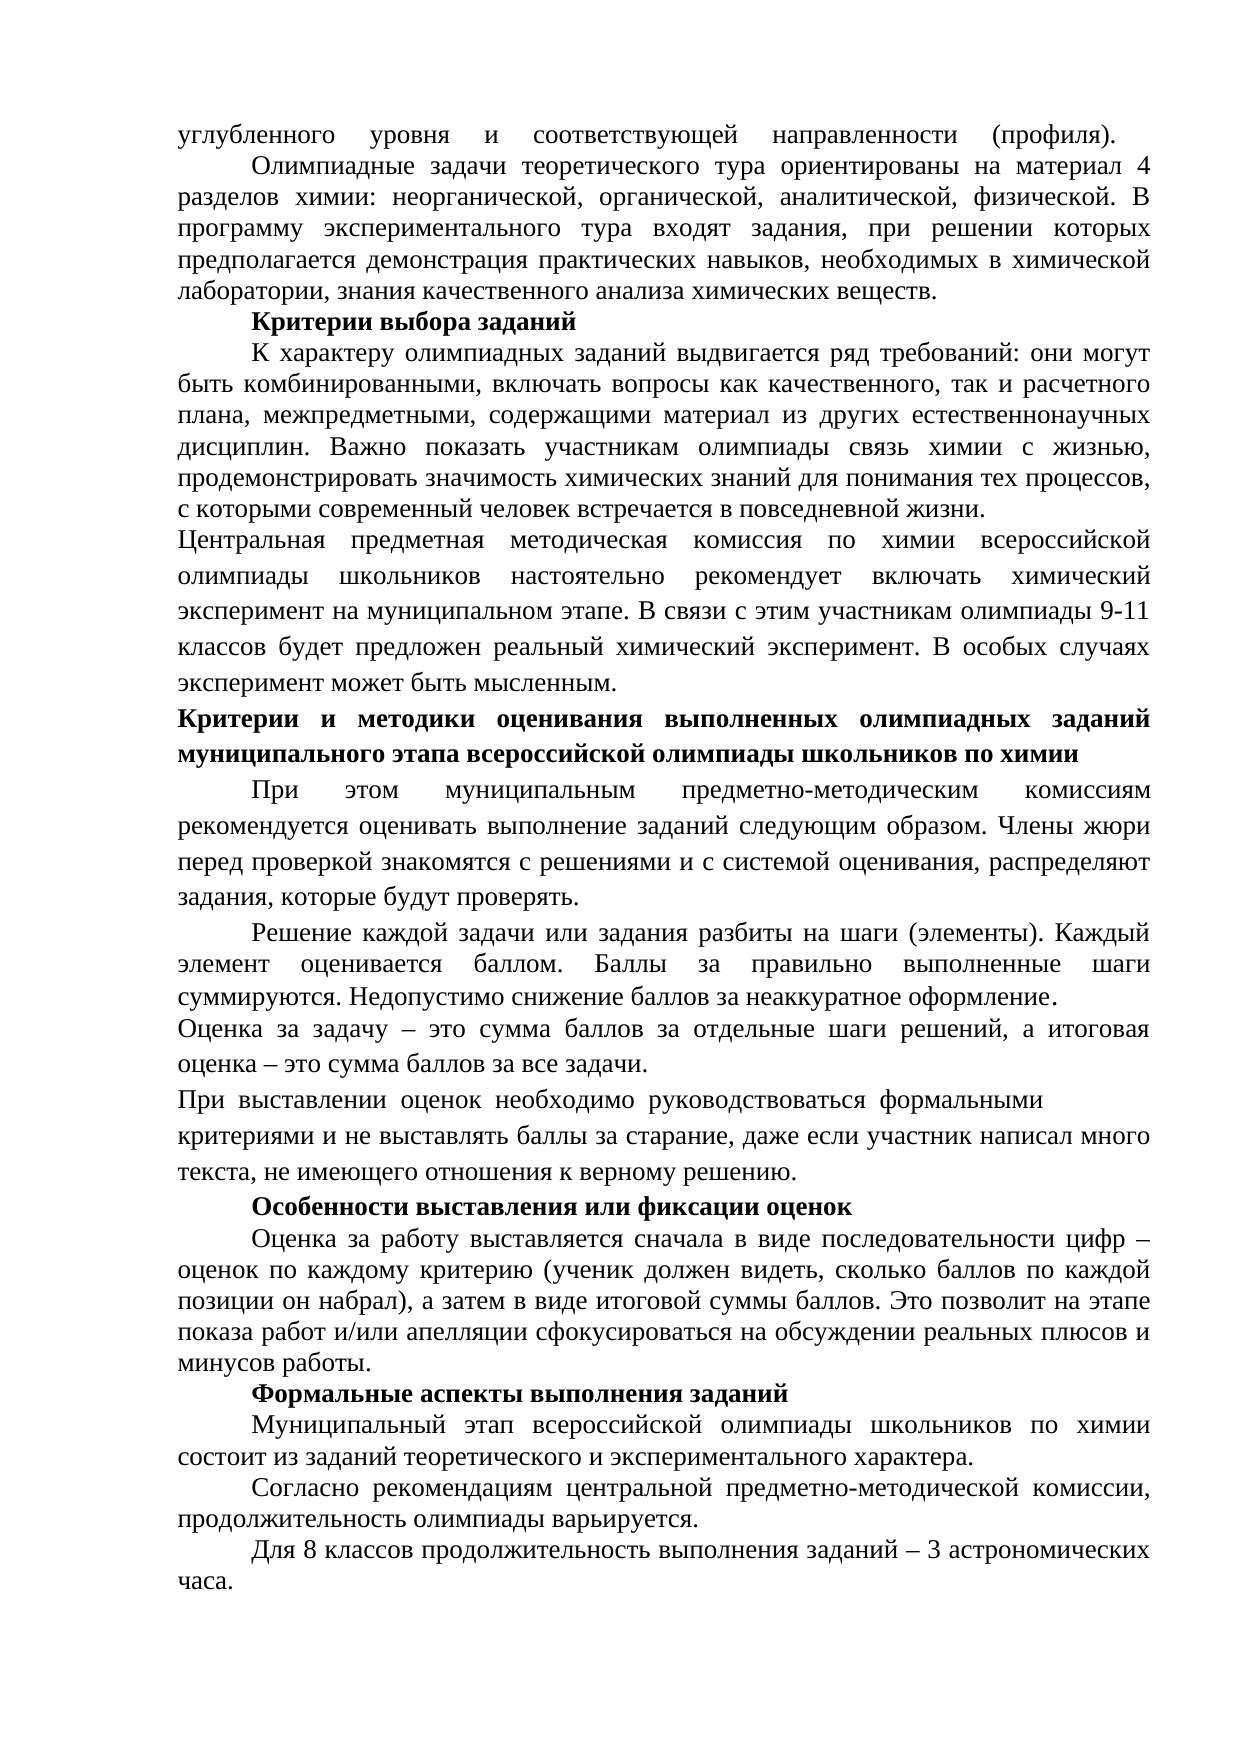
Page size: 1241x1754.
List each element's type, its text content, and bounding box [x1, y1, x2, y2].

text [177, 118, 1152, 305]
text Центральная предметная методическая комиссия по химии всероссийской олимпиады школьников настоятельно рекомендует включать химический эксперимент на муниципальном этапе. В связи с этим участникам олимпиады 9-11 классов будет предложен реальный химический эксперимент. В особых случаях эксперимент может быть мысленным. [177, 523, 1152, 697]
text Особенности выставления или фиксации оценок [177, 1191, 1152, 1222]
text Решение каждой задачи или задания разбиты на шаги (элементы). Каждый элемент оценивается баллом. Баллы за правильно выполненные шаги суммируются. Недопустимо снижение баллов за неаккуратное оформление. [177, 916, 1152, 1012]
text Критерии выбора заданий [177, 305, 1152, 336]
text Оценка за задачу – это сумма баллов за отдельные шаги решений, а итоговая оценка – это сумма баллов за все задачи. [177, 1012, 1152, 1079]
text При выставлении оценок необходимо руководствоваться формальными [177, 1083, 1152, 1114]
text Муниципальный этап всероссийской олимпиады школьников по химии состоит из заданий теоретического и экспериментального характера. [177, 1408, 1152, 1471]
text Формальные аспекты выполнения заданий [177, 1377, 1152, 1408]
text критериями и не выставлять баллы за старание, даже если участник написал много текста, не имеющего отношения к верному решению. [177, 1119, 1152, 1186]
text Для 8 классов продолжительность выполнения заданий – 3 астрономических часа. [177, 1533, 1152, 1595]
text Критерии и методики оценивания выполненных олимпиадных заданий муниципального этапа всероссийской олимпиады школьников по химии [177, 702, 1152, 768]
text При этом муниципальным предметно-методическим комиссиям рекомендуется оценивать выполнение заданий следующим образом. Члены жюри перед проверкой знакомятся с решениями и с системой оценивания, распределяют задания, которые будут проверять. [177, 773, 1152, 911]
text К характеру олимпиадных заданий выдвигается ряд требований: они могут быть комбинированными, включать вопросы как качественного, так и расчетного плана, межпредметными, содержащими материал из других естественнонаучных дисциплин. Важно показать участникам олимпиады связь химии с жизнью, продемонстрировать значимость химических знаний для понимания тех процессов, с которыми современный человек встречается в повседневной жизни. [177, 336, 1152, 523]
text Согласно рекомендациям центральной предметно-методической комиссии, продолжительность олимпиады варьируется. [177, 1471, 1152, 1533]
text Оценка за работу выставляется сначала в виде последовательности цифр – оценок по каждому критерию (ученик должен видеть, сколько баллов по каждой позиции он набрал), а затем в виде итоговой суммы баллов. Это позволит на этапе показа работ и/или апелляции сфокусироваться на обсуждении реальных плюсов и минусов работы. [177, 1222, 1152, 1377]
